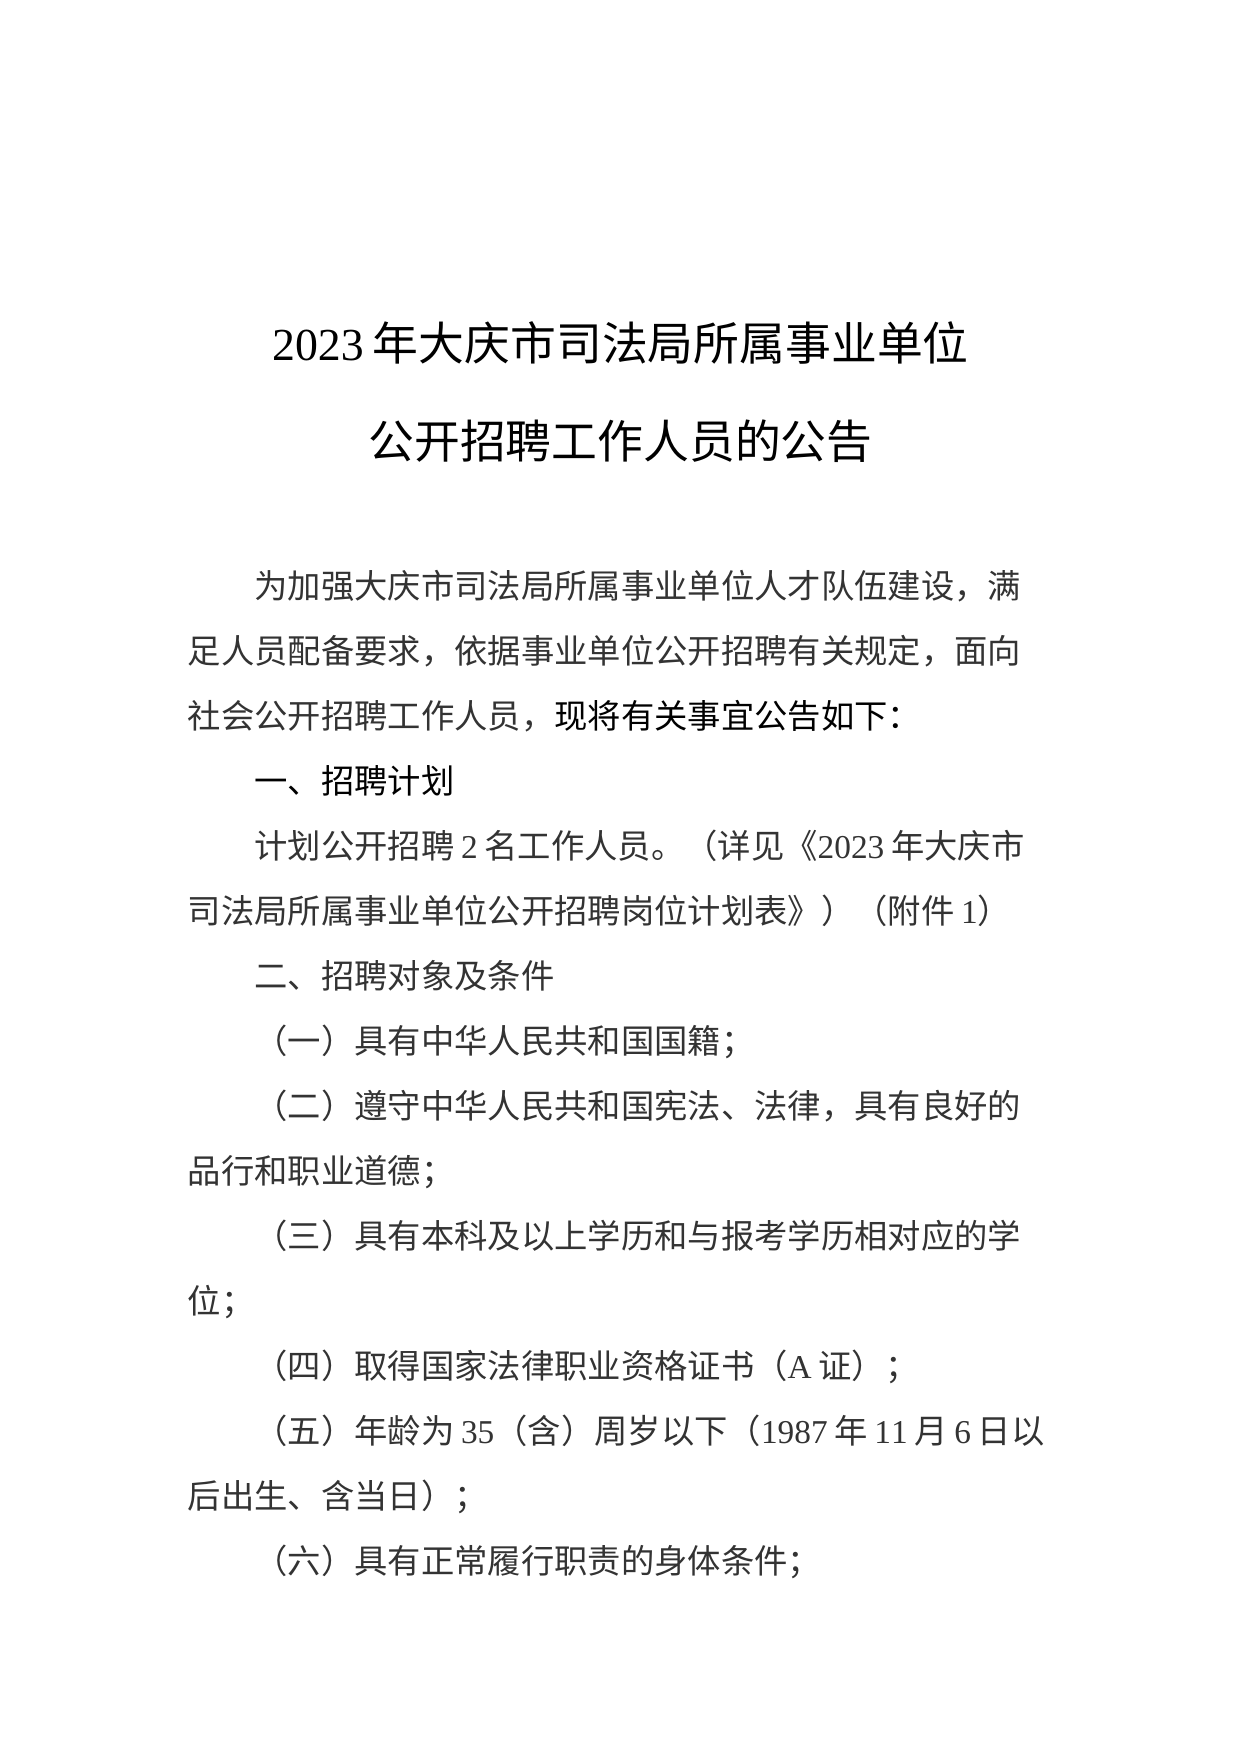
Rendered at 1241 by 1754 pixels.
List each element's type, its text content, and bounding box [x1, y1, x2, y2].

text 二、招聘对象及条件 [187, 942, 1053, 1007]
text （一）具有中华人民共和国国籍； [187, 1007, 1053, 1072]
text （六）具有正常履行职责的身体条件； [187, 1527, 1053, 1592]
subtitle 2023年大庆市司法局所属事业单位 [187, 292, 1053, 389]
text 为加强大庆市司法局所属事业单位人才队伍建设，满足人员配备要求，依据事业单位公开招聘有关规定，面向社会公开招聘工作人员，现将有关事宜公告如下： [187, 552, 1053, 747]
text （三）具有本科及以上学历和与报考学历相对应的学位； [187, 1202, 1053, 1332]
subtitle 公开招聘工作人员的公告 [187, 389, 1053, 487]
text （二）遵守中华人民共和国宪法、法律，具有良好的品行和职业道德； [187, 1072, 1053, 1202]
text （五）年龄为35（含）周岁以下（1987年11月6日以后出生、含当日）； [187, 1397, 1053, 1527]
text （四）取得国家法律职业资格证书（A证）； [187, 1332, 1053, 1397]
text 一、招聘计划 [187, 747, 1053, 812]
text 计划公开招聘2名工作人员。（详见《2023年大庆市司法局所属事业单位公开招聘岗位计划表》）（附件1） [187, 812, 1053, 942]
